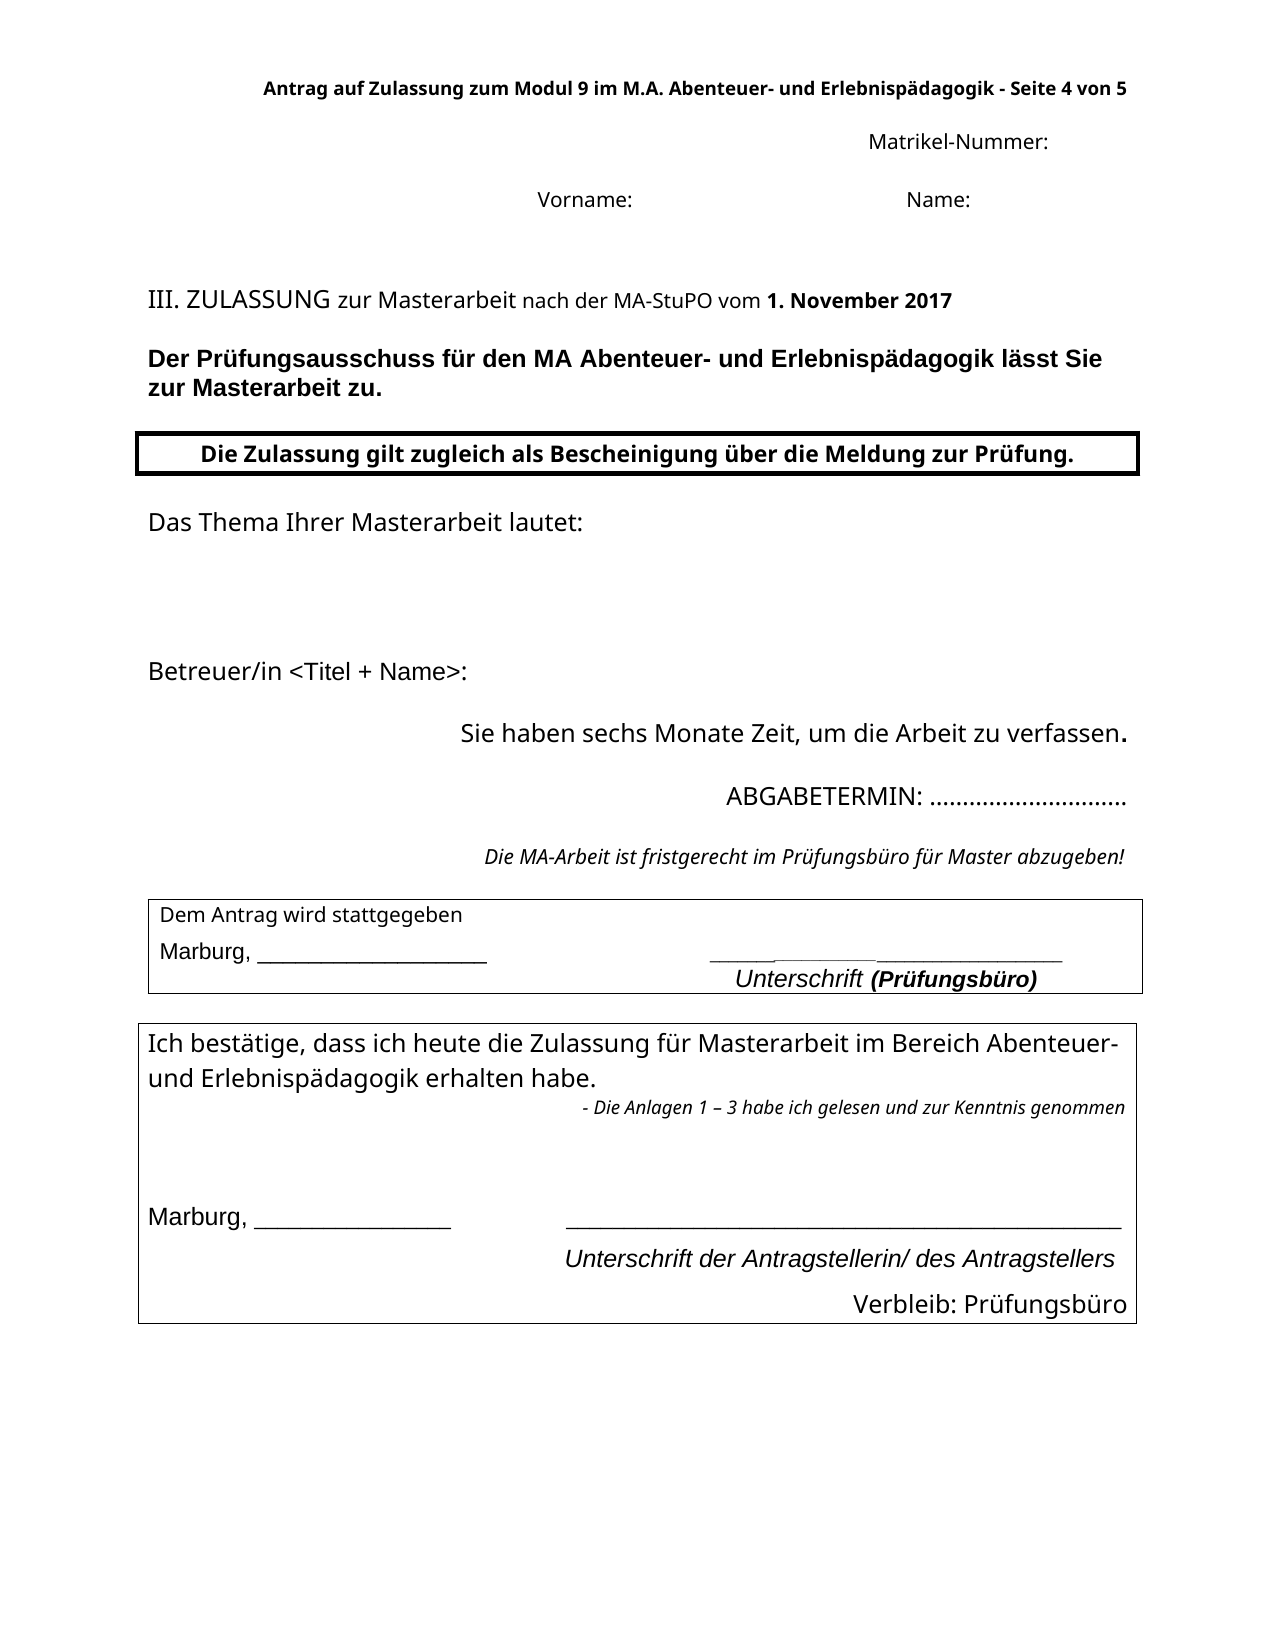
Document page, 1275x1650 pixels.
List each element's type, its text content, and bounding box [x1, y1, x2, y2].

text Unterschrift der Antragstellerin/ des Antragstellers [139, 1240, 1136, 1272]
table_header Dem Antrag wird stattgegeben Marburg, __________________ ______________________________________ Unterschrift (Prüfungsbüro) [149, 900, 1142, 993]
text III. ZULASSUNG zur Masterarbeit nach der MA-StuPO vom 1. November 2017 [148, 282, 1127, 316]
text Das Thema Ihrer Masterarbeit lautet: [148, 504, 1127, 538]
text Ich bestätige, dass ich heute die Zulassung für Masterarbeit im Bereich Abenteuer- und Erlebnispädagogik erhalten habe. [139, 1024, 1136, 1094]
text - Die Anlagen 1 – 3 habe ich gelesen und zur Kenntnis genommen [148, 1094, 1127, 1120]
text Die Zulassung gilt zugleich als Bescheinigung über die Meldung zur Prüfung. [139, 436, 1136, 471]
text Sie haben sechs Monate Zeit, um die Arbeit zu verfassen. [148, 716, 1127, 750]
text Verbleib: Prüfungsbüro [139, 1283, 1136, 1323]
text Der Prüfungsausschuss für den MA Abenteuer- und Erlebnispädagogik lässt Sie zur Masterarbeit zu. [148, 344, 1127, 402]
text Betreuer/in <Titel + Name>: [148, 653, 1127, 687]
text Antrag auf Zulassung zum Modul 9 im M.A. Abenteuer- und Erlebnispädagogik - Seite 4 von 5 [148, 75, 1127, 100]
text ABGABETERMIN: ………………………... [443, 779, 1127, 813]
text Vorname: Name: [148, 184, 1127, 213]
text Matrikel-Nummer: [185, 126, 1127, 156]
text Marburg, _________________ ________________________________________________ [139, 1199, 1136, 1231]
text Die MA-Arbeit ist fristgerecht im Prüfungsbüro für Master abzugeben! [148, 842, 1127, 870]
